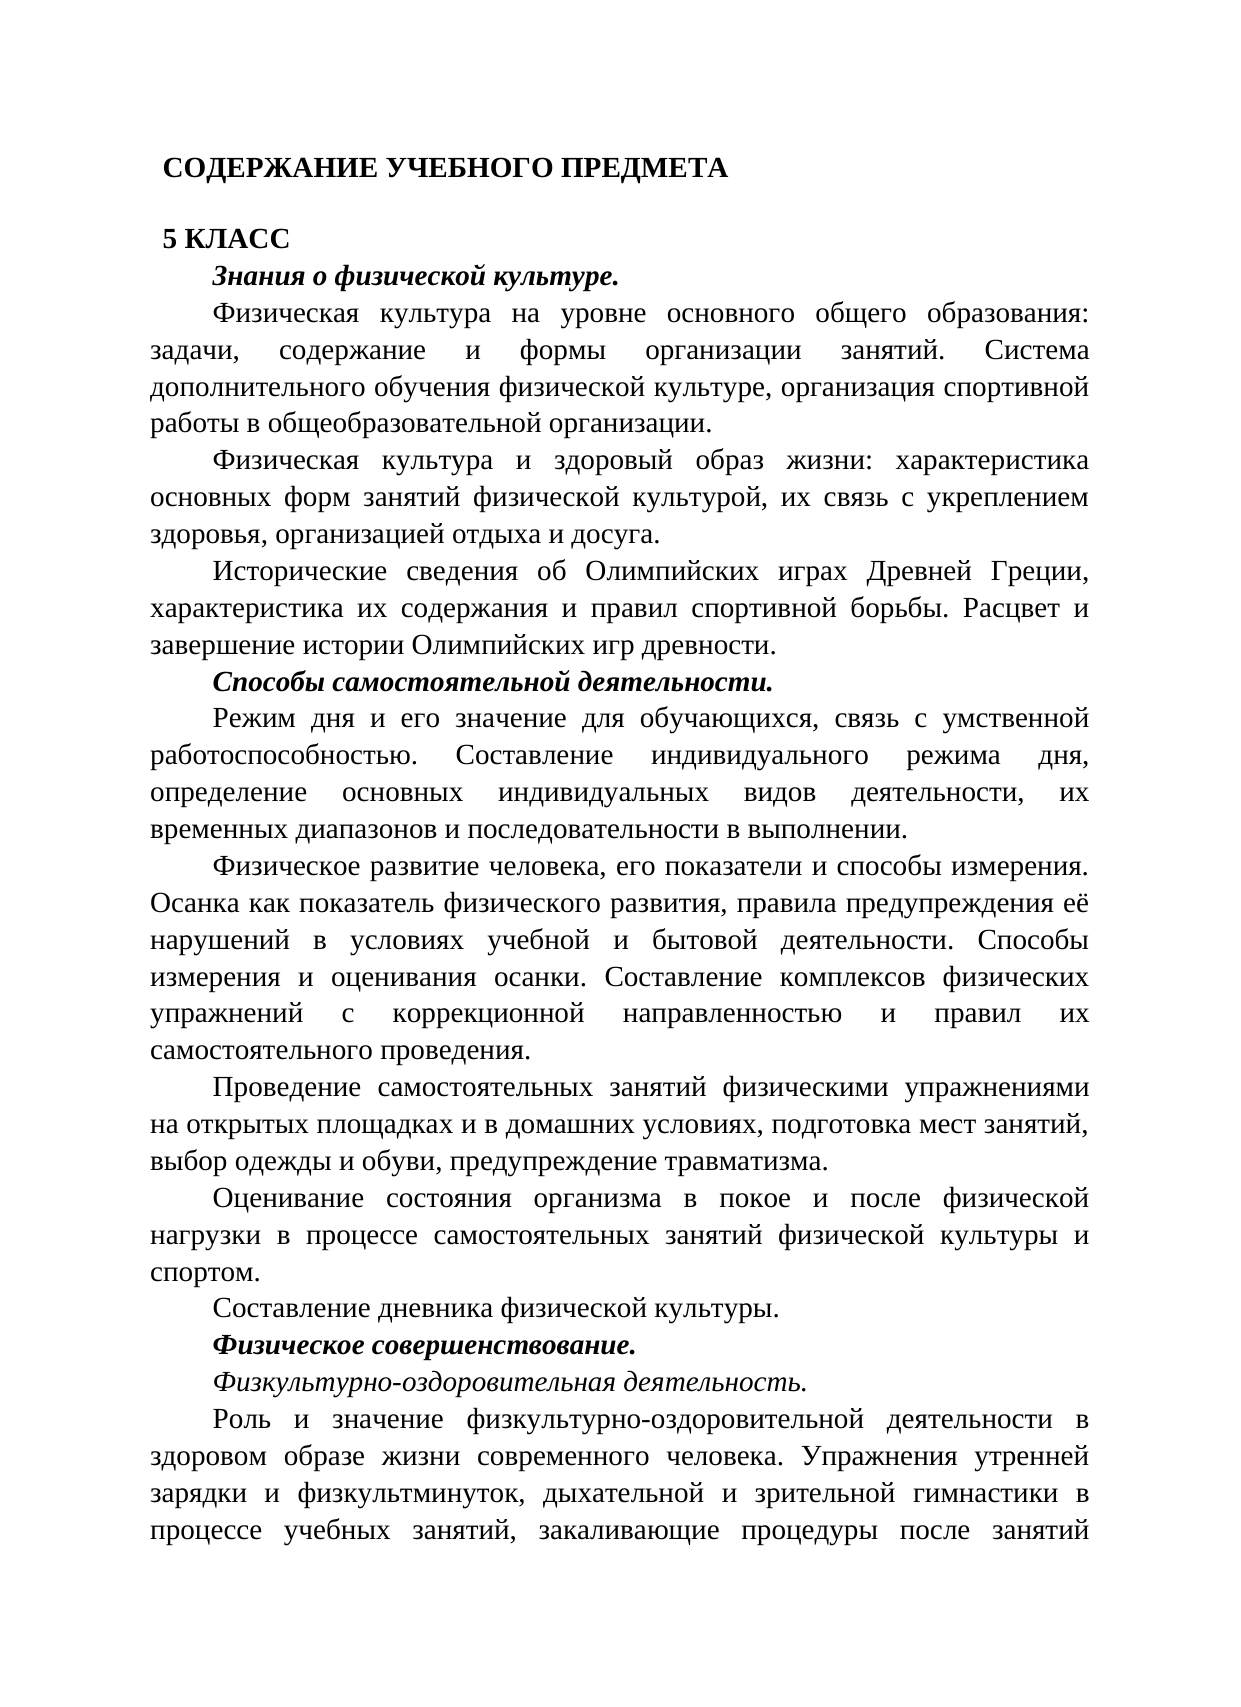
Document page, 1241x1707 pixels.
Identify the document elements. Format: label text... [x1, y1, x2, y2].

text Физическая культура на уровне основного общего образования: задачи, содержание и формы организации занятий. Система дополнительного обучения физической культуре, организация спортивной работы в общеобразовательной организации. [150, 295, 1090, 439]
text Физическое развитие человека, его показатели и способы измерения. Осанка как показатель физического развития, правила предупреждения её нарушений в условиях учебной и бытовой деятельности. Способы измерения и оценивания осанки. Составление комплексов физических упражнений с коррекционной направленностью и правил их самостоятельного проведения. [150, 848, 1090, 1066]
text Физическое совершенствование. [150, 1327, 1090, 1361]
text Оценивание состояния организма в покое и после физической нагрузки в процессе самостоятельных занятий физической культуры и спортом. [150, 1180, 1090, 1287]
text Физическая культура и здоровый образ жизни: характеристика основных форм занятий физической культурой, их связь с укреплением здоровья, организацией отдыха и досуга. [150, 442, 1090, 550]
text Проведение самостоятельных занятий физическими упражнениями на открытых площадках и в домашних условиях, подготовка мест занятий, выбор одежды и обуви, предупреждение травматизма. [150, 1069, 1090, 1177]
text Исторические сведения об Олимпийских играх Древней Греции, характеристика их содержания и правил спортивной борьбы. Расцвет и завершение истории Олимпийских игр древности. [150, 553, 1090, 660]
text Способы самостоятельной деятельности. [150, 664, 1090, 697]
text Составление дневника физической культуры. [150, 1291, 1090, 1324]
text СОДЕРЖАНИЕ УЧЕБНОГО ПРЕДМЕТА [162, 150, 1090, 183]
text Физкультурно-оздоровительная деятельность. [150, 1364, 1090, 1398]
text Режим дня и его значение для обучающихся, связь с умственной работоспособностью. Составление индивидуального режима дня, определение основных индивидуальных видов деятельности, их временных диапазонов и последовательности в выполнении. [150, 701, 1090, 845]
text Знания о физической культуре. [150, 258, 1090, 292]
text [150, 1401, 1090, 1545]
text 5 КЛАСС [162, 221, 1090, 255]
